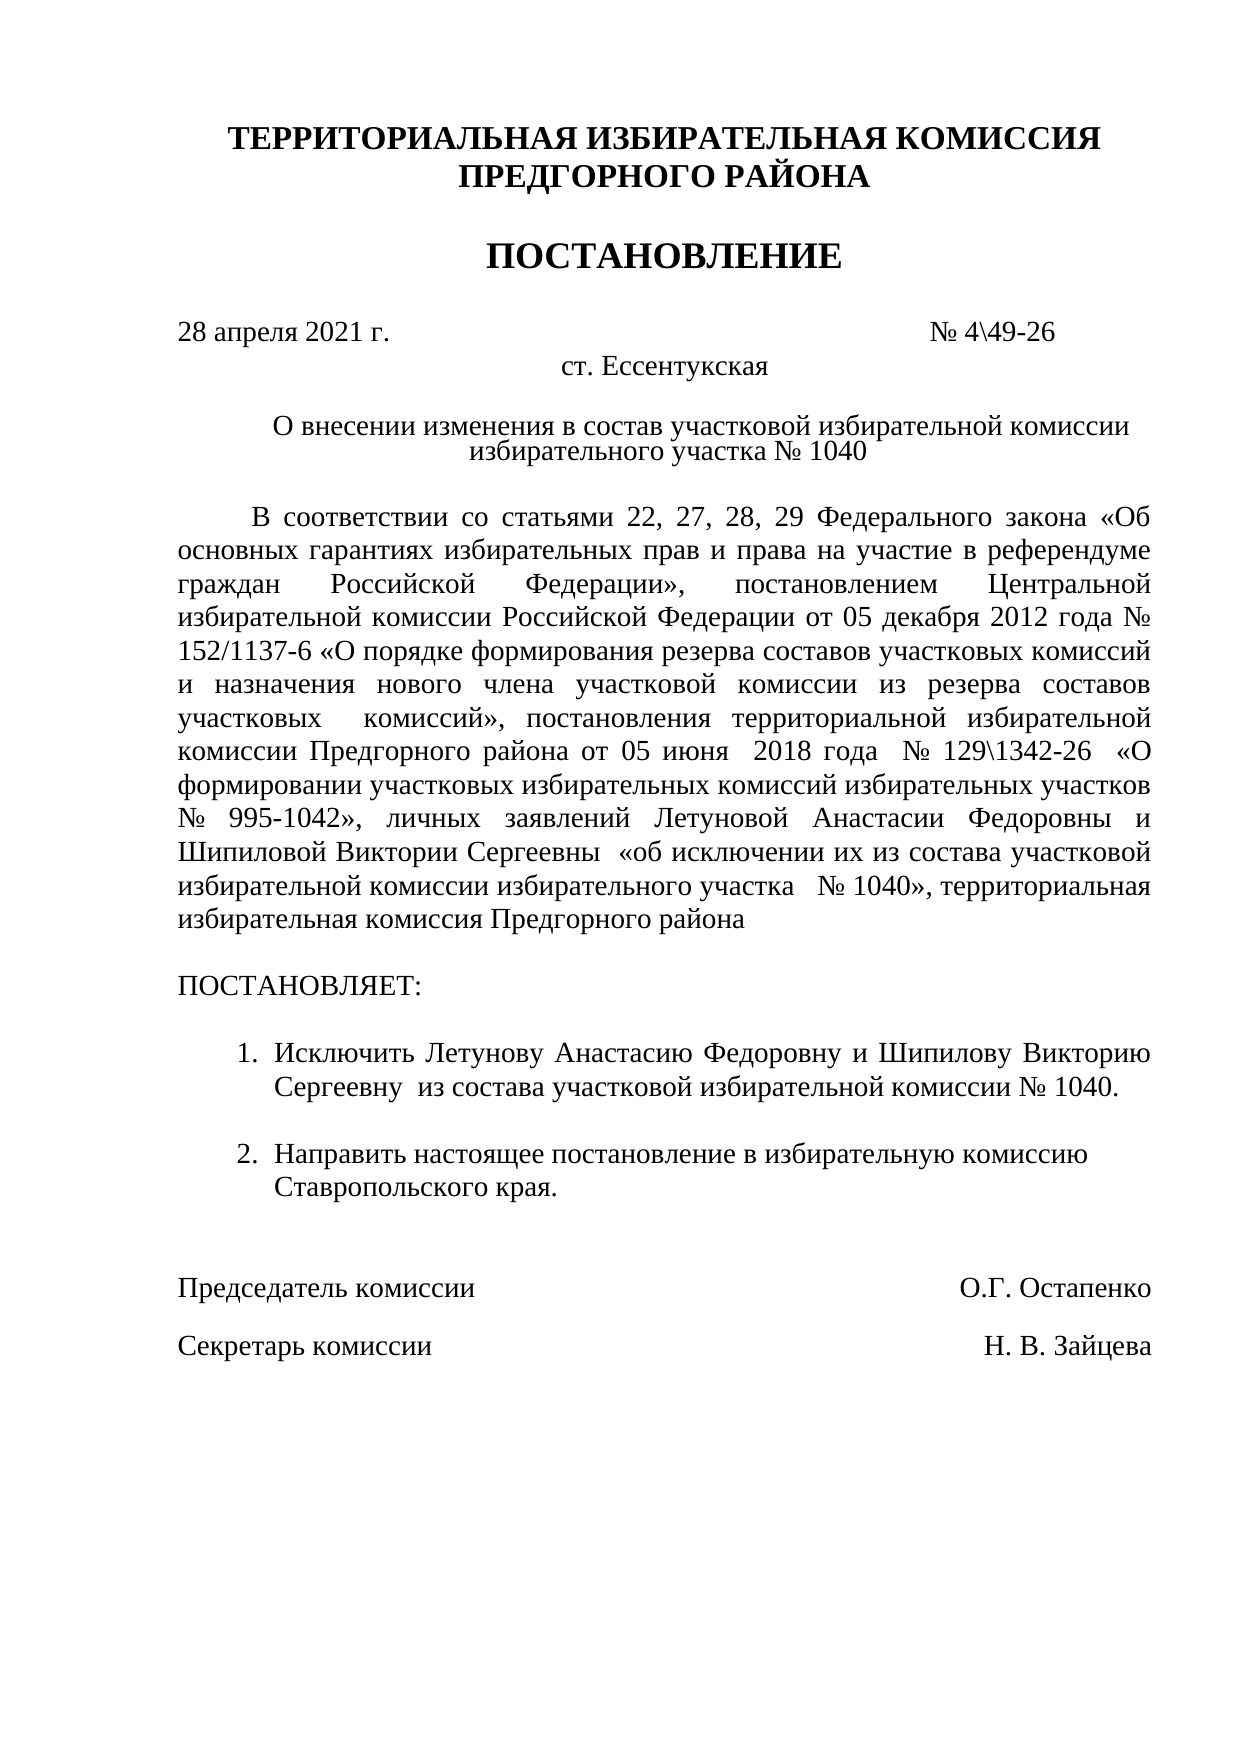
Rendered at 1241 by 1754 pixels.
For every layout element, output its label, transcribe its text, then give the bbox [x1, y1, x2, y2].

table_header Председатель комиссии [166, 1270, 664, 1304]
text В соответствии со статьями 22, 27, 28, 29 Федерального закона «Об основных гарантиях избирательных прав и права на участие в референдуме граждан Российской Федерации», постановлением Центральной избирательной комиссии Российской Федерации от 05 декабря 2012 года № 152/1137-6 «О порядке формирования резерва составов участковых комиссий и назначения нового члена участковой комиссии из резерва составов участковых комиссий», постановления территориальной избирательной комиссии Предгорного района от 05 июня 2018 года № 129\1342-26 «О формировании участковых избирательных комиссий избирательных участков № 995-1042», личных заявлений Летуновой Анастасии Федоровны и Шипиловой Виктории Сергеевны «об исключении их из состава участковой избирательной комиссии избирательного участка № 1040», территориальная избирательная комиссия Предгорного района [177, 499, 1152, 935]
text ПОСТАНОВЛЯЕТ: [177, 968, 1152, 1002]
list Исключить Летунову Анастасию Федоровну и Шипилову Викторию Сергеевну из состава участковой избирательной комиссии № 1040. [236, 1035, 1152, 1102]
table_cell Н. В. Зайцева [664, 1304, 1163, 1361]
text 28 апреля 2021 г. № 4\49-26 [177, 314, 1152, 348]
table_cell Секретарь комиссии [166, 1304, 664, 1361]
list Направить настоящее постановление в избирательную комиссию Ставропольского края. [236, 1136, 1152, 1203]
table_header О.Г. Остапенко [664, 1270, 1163, 1304]
text избирательного участка № 1040 [177, 440, 1152, 465]
text ст. Ессентукская [177, 348, 1152, 382]
text ПРЕДГОРНОГО РАЙОНА [177, 156, 1152, 195]
text ПОСТАНОВЛЕНИЕ [177, 233, 1152, 276]
text ТЕРРИТОРИАЛЬНАЯ ИЗБИРАТЕЛЬНАЯ КОМИССИЯ [177, 118, 1152, 156]
text О внесении изменения в состав участковой избирательной комиссии [177, 415, 1152, 440]
